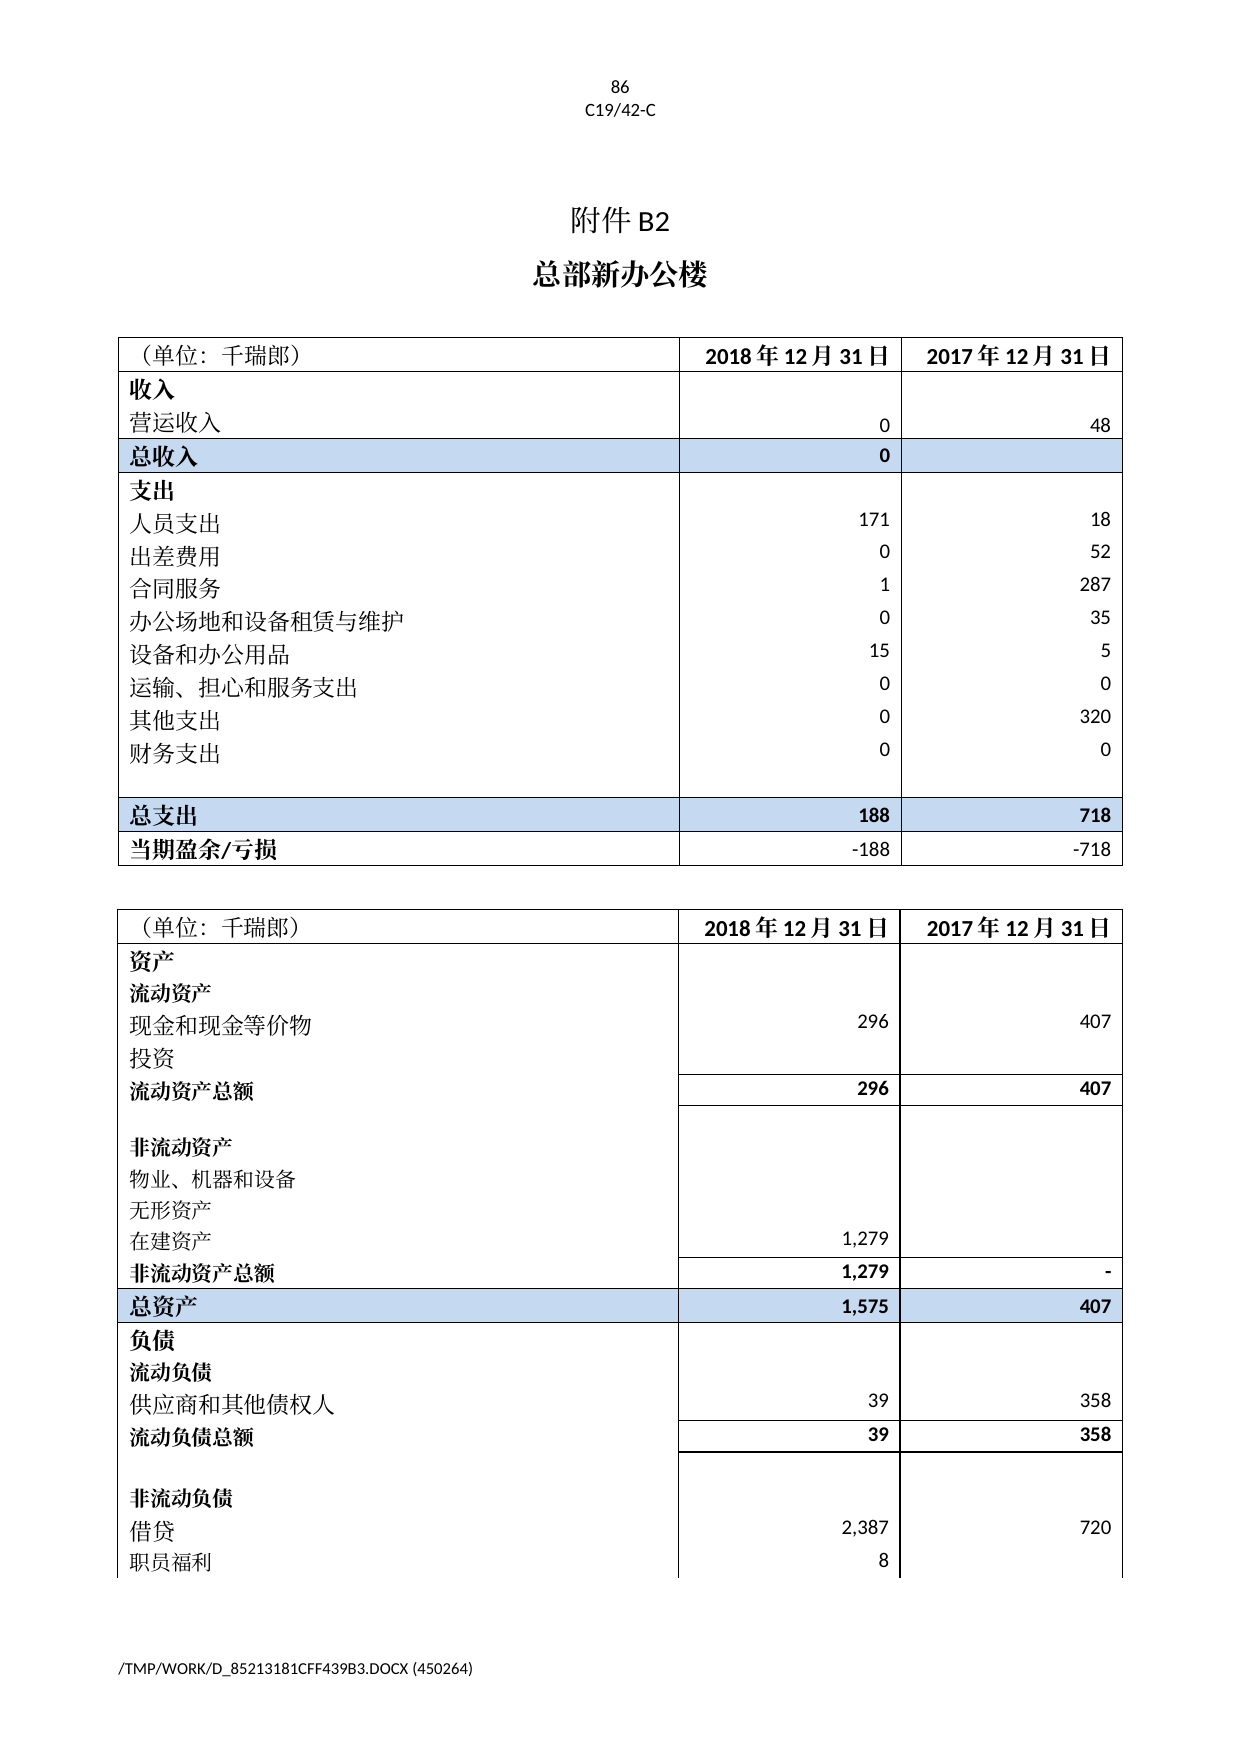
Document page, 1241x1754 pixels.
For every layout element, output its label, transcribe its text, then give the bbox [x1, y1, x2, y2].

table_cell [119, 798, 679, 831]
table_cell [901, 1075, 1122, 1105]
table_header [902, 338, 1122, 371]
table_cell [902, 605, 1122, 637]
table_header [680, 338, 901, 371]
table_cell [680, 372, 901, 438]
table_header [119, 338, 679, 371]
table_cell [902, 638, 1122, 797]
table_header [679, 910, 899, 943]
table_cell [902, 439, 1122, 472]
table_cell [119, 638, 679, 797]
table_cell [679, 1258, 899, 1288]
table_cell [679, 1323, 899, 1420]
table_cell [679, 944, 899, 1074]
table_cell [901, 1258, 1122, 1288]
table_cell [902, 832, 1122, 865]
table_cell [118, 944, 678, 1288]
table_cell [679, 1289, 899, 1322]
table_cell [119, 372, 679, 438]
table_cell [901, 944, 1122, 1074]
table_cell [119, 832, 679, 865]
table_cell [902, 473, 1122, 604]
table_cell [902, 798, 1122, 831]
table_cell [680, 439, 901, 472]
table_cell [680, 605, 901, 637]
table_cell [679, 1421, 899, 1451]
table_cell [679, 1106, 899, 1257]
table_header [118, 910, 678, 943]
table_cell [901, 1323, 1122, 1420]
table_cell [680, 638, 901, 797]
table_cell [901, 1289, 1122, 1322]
text 附件B2 [118, 198, 1122, 239]
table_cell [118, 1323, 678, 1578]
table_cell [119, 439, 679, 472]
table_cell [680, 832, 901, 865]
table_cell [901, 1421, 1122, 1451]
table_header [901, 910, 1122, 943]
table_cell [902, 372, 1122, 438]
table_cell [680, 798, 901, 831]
text 总部新办公楼 [118, 252, 1122, 294]
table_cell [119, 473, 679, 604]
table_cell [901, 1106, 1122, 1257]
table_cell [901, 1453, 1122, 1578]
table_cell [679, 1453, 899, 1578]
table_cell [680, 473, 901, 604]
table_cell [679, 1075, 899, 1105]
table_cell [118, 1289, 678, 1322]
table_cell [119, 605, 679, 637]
